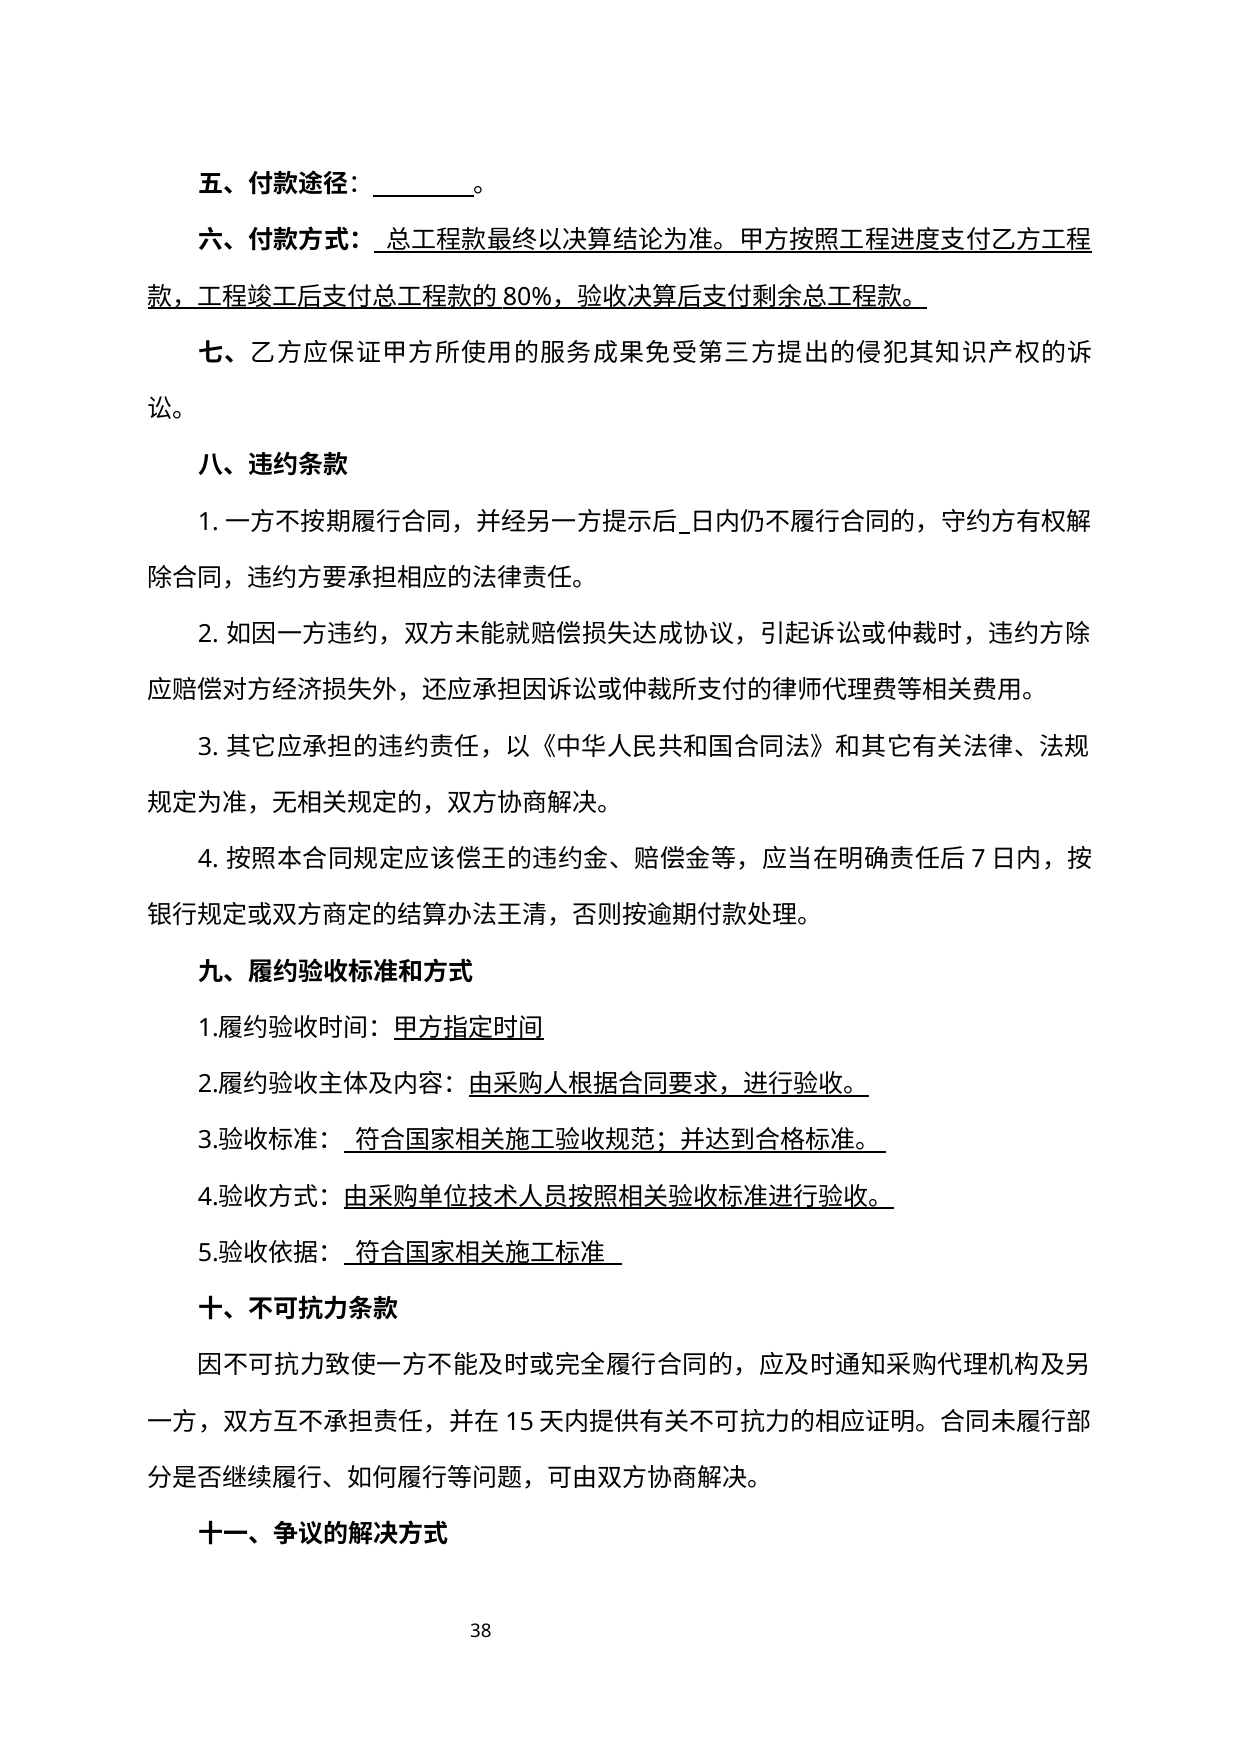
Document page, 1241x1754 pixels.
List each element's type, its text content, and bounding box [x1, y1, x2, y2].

text 五、付款途径： 。 [148, 148, 1093, 204]
subtitle 九、履约验收标准和方式 [148, 935, 1093, 991]
text 2.履约验收主体及内容：由采购人根据合同要求，进行验收。 [148, 1048, 1093, 1104]
text 2. 如因一方违约，双方未能就赔偿损失达成协议，引起诉讼或仲裁时，违约方除应赔偿对方经济损失外，还应承担因诉讼或仲裁所支付的律师代理费等相关费用。 [148, 598, 1093, 710]
text 八、违约条款 [148, 429, 1093, 485]
text 4.验收方式：由采购单位技术人员按照相关验收标准进行验收。 [148, 1160, 1093, 1216]
text 4. 按照本合同规定应该偿王的违约金、赔偿金等，应当在明确责任后7日内，按银行规定或双方商定的结算办法王清，否则按逾期付款处理。 [148, 823, 1093, 935]
text 5.验收依据： 符合国家相关施工标准 [148, 1216, 1093, 1273]
text 3. 其它应承担的违约责任，以《中华人民共和国合同法》和其它有关法律、法规规定为准，无相关规定的，双方协商解决。 [148, 710, 1093, 823]
text 六、付款方式： 总工程款最终以决算结论为准。甲方按照工程进度支付乙方工程款，工程竣工后支付总工程款的80%，验收决算后支付剩余总工程款。 [148, 204, 1093, 316]
text 十、不可抗力条款 [148, 1273, 1093, 1329]
text 十一、争议的解决方式 [148, 1498, 1093, 1554]
text 1. 一方不按期履行合同，并经另一方提示后 日内仍不履行合同的，守约方有权解除合同，违约方要承担相应的法律责任。 [148, 485, 1093, 598]
text 七、乙方应保证甲方所使用的服务成果免受第三方提出的侵犯其知识产权的诉讼。 [148, 316, 1093, 429]
text 1.履约验收时间：甲方指定时间 [148, 991, 1093, 1048]
text 因不可抗力致使一方不能及时或完全履行合同的，应及时通知采购代理机构及另一方，双方互不承担责任，并在15天内提供有关不可抗力的相应证明。合同未履行部分是否继续履行、如何履行等问题，可由双方协商解决。 [148, 1329, 1093, 1498]
text 3.验收标准： 符合国家相关施工验收规范；并达到合格标准。 [148, 1104, 1093, 1160]
